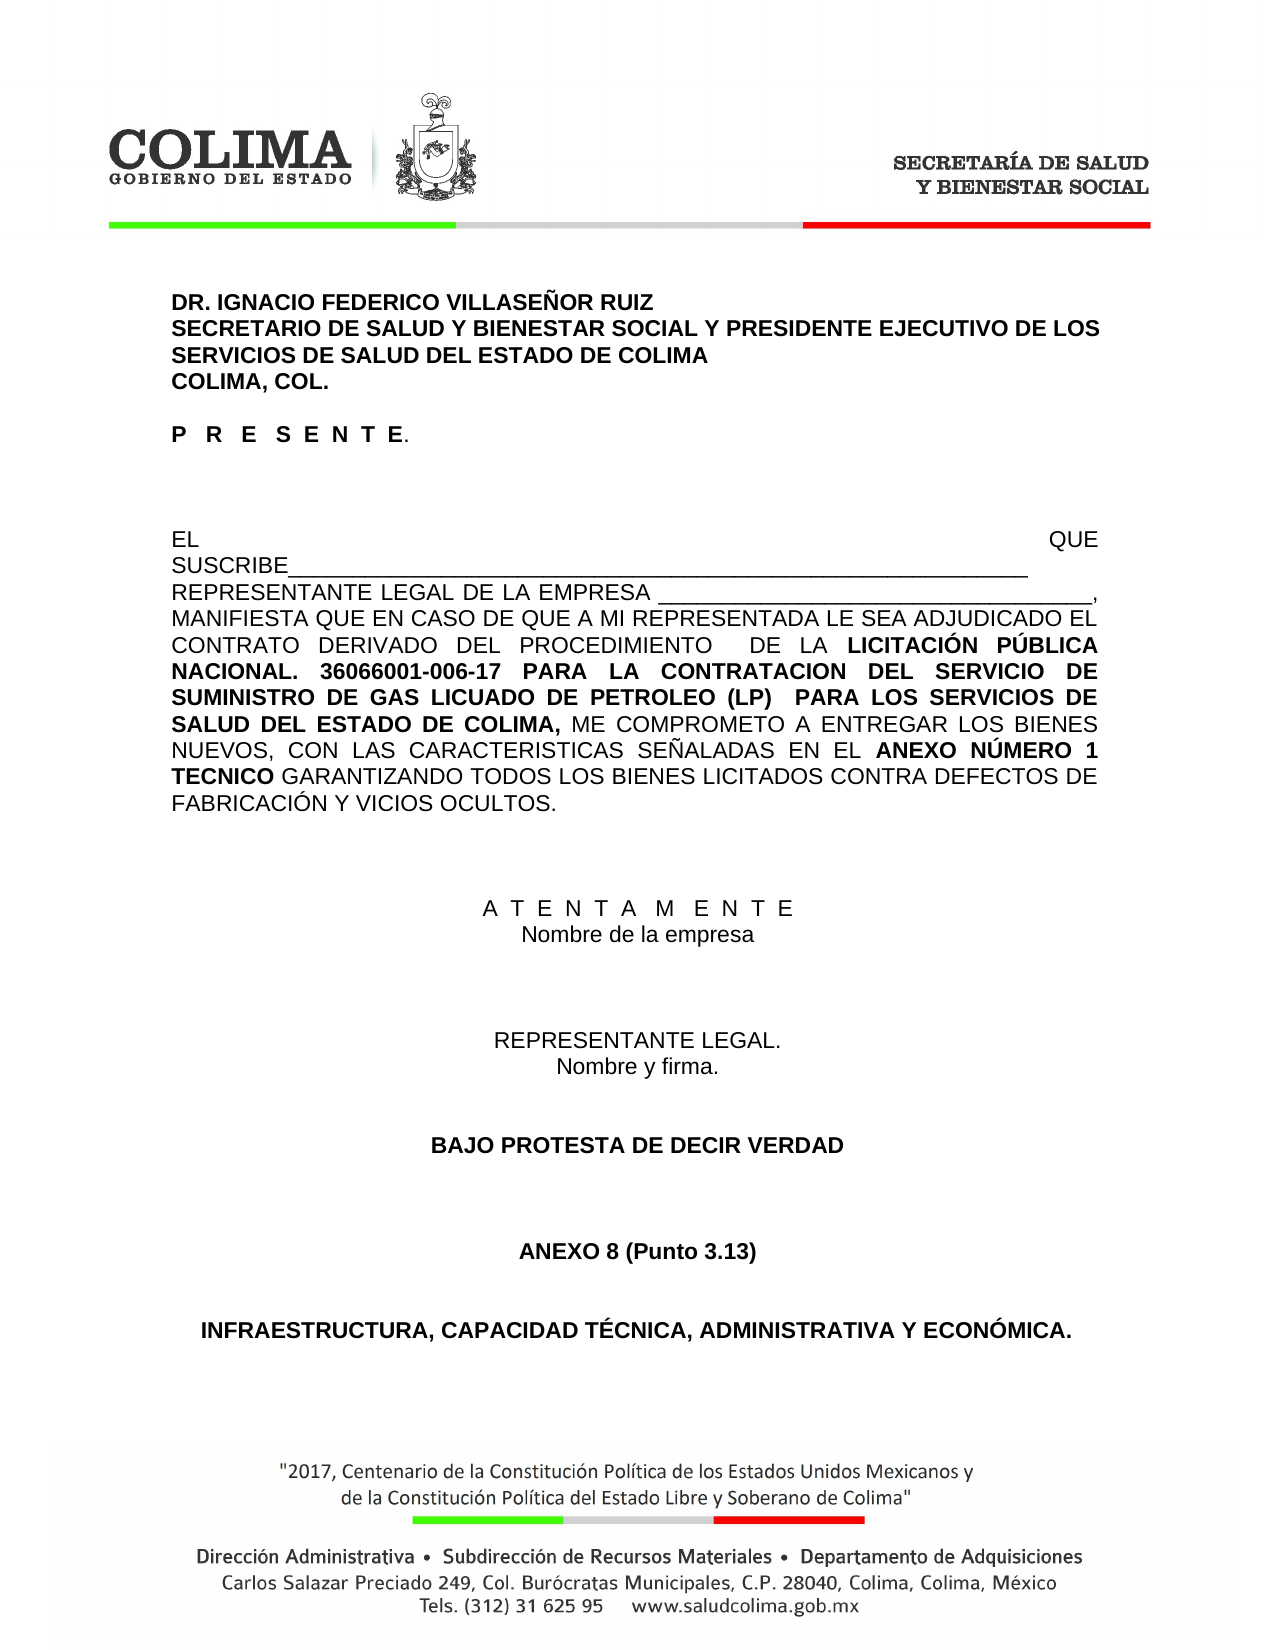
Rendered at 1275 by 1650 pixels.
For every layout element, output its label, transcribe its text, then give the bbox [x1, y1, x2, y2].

subtitle SECRETARIO DE SALUD Y BIENESTAR SOCIAL Y PRESIDENTE EJECUTIVO DE LOS SERVICIOS DE SALUD DEL ESTADO DE COLIMA [171, 315, 1104, 368]
text BAJO PROTESTA DE DECIR VERDAD [171, 1132, 1104, 1159]
text EL QUE SUSCRIBE__________________________________________________________ REPRESENTANTE LEGAL DE LA EMPRESA __________________________________, MANIFIESTA QUE EN CASO DE QUE A MI REPRESENTADA LE SEA ADJUDICADO EL CONTRATO DERIVADO DEL PROCEDIMIENTO DE LA LICITACIÓN PÚBLICA NACIONAL. 36066001-006-17 PARA LA CONTRATACION DEL SERVICIO DE SUMINISTRO DE GAS LICUADO DE PETROLEO (LP) PARA LOS SERVICIOS DE SALUD DEL ESTADO DE COLIMA, ME COMPROMETO A ENTREGAR LOS BIENES NUEVOS, CON LAS CARACTERISTICAS SEÑALADAS EN EL ANEXO NÚMERO 1 TECNICO GARANTIZANDO TODOS LOS BIENES LICITADOS CONTRA DEFECTOS DE FABRICACIÓN Y VICIOS OCULTOS. [171, 526, 1098, 816]
text COLIMA, COL. [171, 368, 1104, 394]
text P R E S E N T E. [171, 421, 1104, 447]
picture [0, 7, 1261, 238]
text ANEXO 8 (Punto 3.13) [171, 1238, 1104, 1264]
text Nombre y firma. [171, 1053, 1104, 1079]
subtitle DR. IGNACIO FEDERICO VILLASEÑOR RUIZ [171, 289, 1104, 315]
picture [55, 1446, 1238, 1650]
text INFRAESTRUCTURA, CAPACIDAD TÉCNICA, ADMINISTRATIVA Y ECONÓMICA. [171, 1317, 1102, 1343]
text Nombre de la empresa [171, 921, 1104, 948]
text A T E N T A M E N T E [171, 895, 1104, 921]
text REPRESENTANTE LEGAL. [171, 1027, 1104, 1053]
